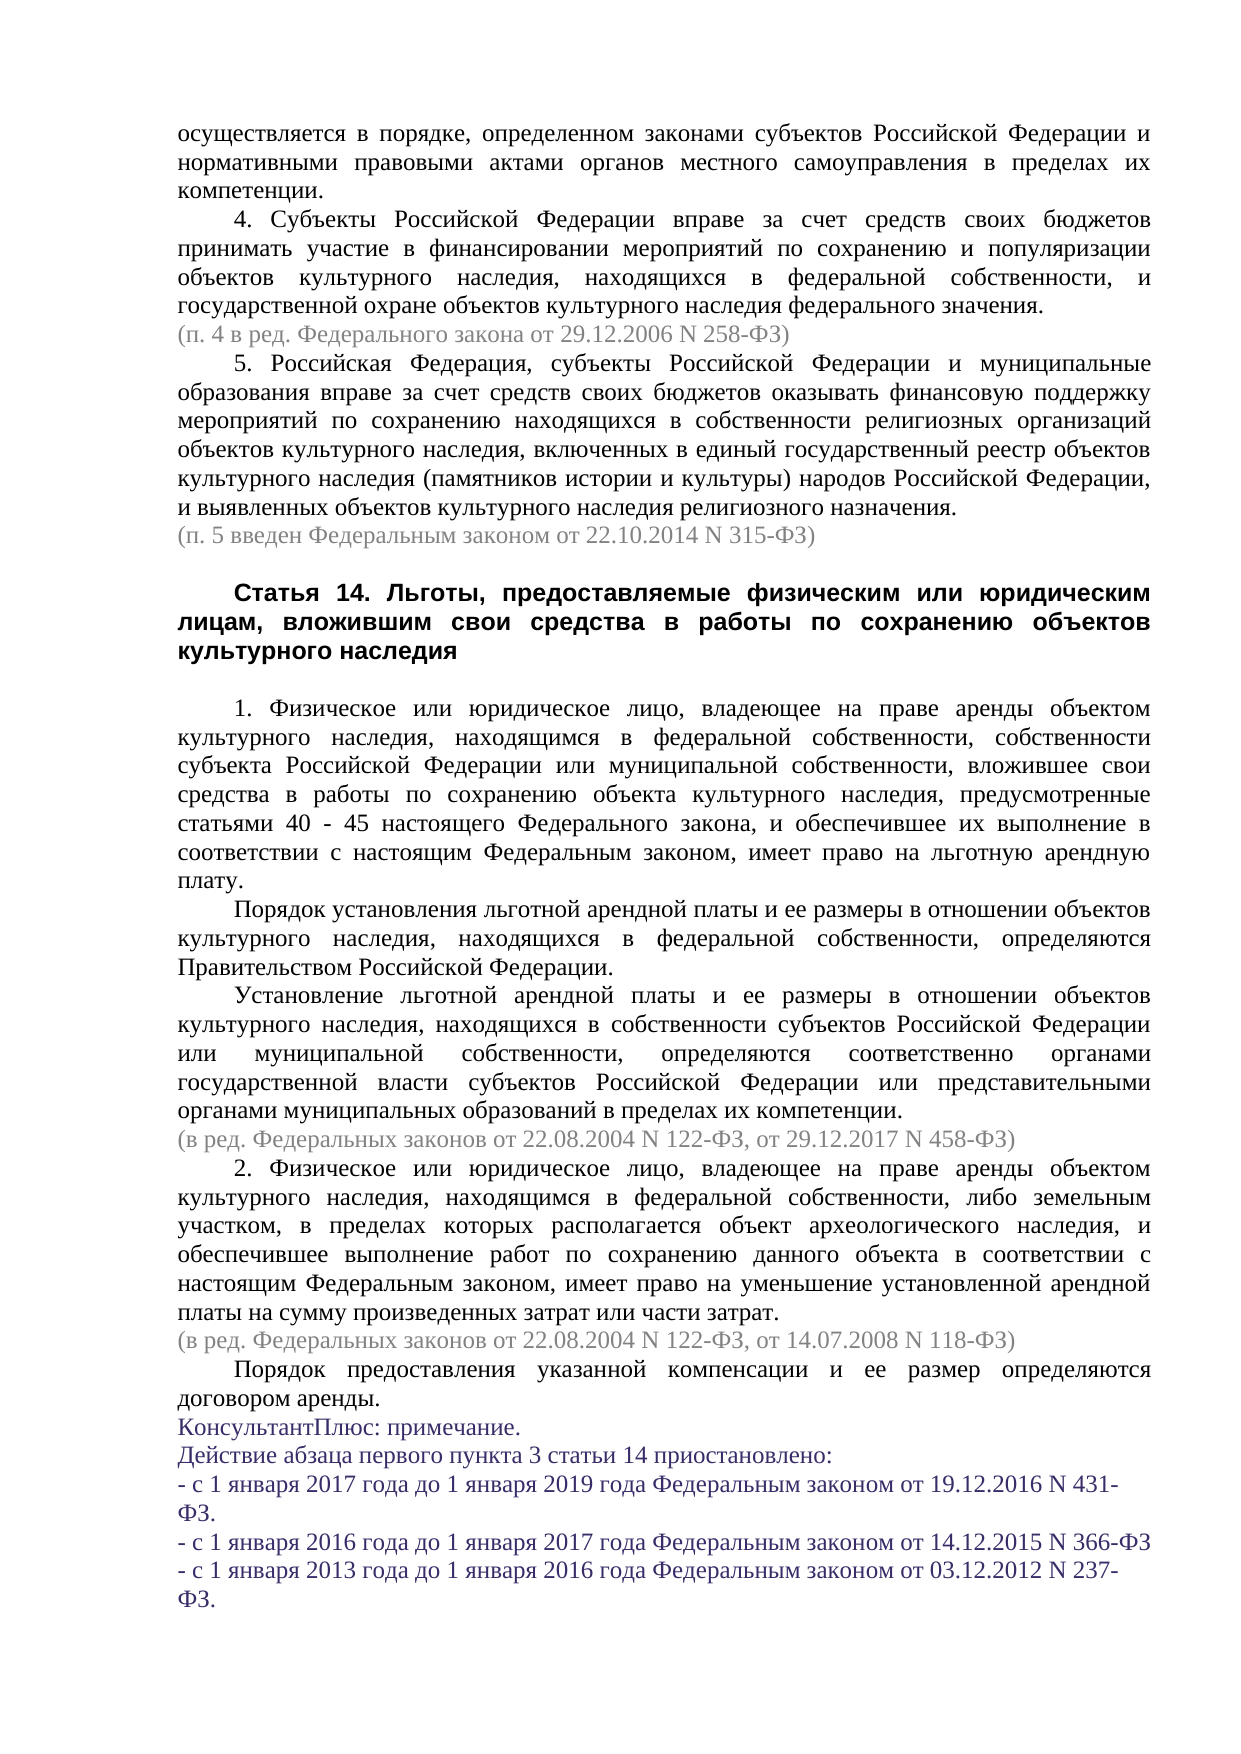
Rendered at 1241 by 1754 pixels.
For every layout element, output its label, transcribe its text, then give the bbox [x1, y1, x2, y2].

text Действие абзаца первого пункта 3 статьи 14 приостановлено: [177, 1441, 1152, 1469]
text (п. 4 в ред. Федерального закона от 29.12.2006 N 258-ФЗ) [177, 319, 1152, 348]
text Порядок предоставления указанной компенсации и ее размер определяются договором аренды. [177, 1354, 1152, 1412]
text Порядок установления льготной арендной платы и ее размеры в отношении объектов культурного наследия, находящихся в федеральной собственности, определяются Правительством Российской Федерации. [177, 894, 1152, 981]
text (в ред. Федеральных законов от 22.08.2004 N 122-ФЗ, от 29.12.2017 N 458-ФЗ) [177, 1124, 1152, 1153]
text - с 1 января 2017 года до 1 января 2019 года Федеральным законом от 19.12.2016 N 431-ФЗ. [177, 1469, 1152, 1527]
text 1. Физическое или юридическое лицо, владеющее на праве аренды объектом культурного наследия, находящимся в федеральной собственности, собственности субъекта Российской Федерации или муниципальной собственности, вложившее свои средства в работы по сохранению объекта культурного наследия, предусмотренные статьями 40 - 45 настоящего Федерального закона, и обеспечившее их выполнение в соответствии с настоящим Федеральным законом, имеет право на льготную арендную плату. [177, 693, 1152, 894]
text 2. Физическое или юридическое лицо, владеющее на праве аренды объектом культурного наследия, находящимся в федеральной собственности, либо земельным участком, в пределах которых располагается объект археологического наследия, и обеспечившее выполнение работ по сохранению данного объекта в соответствии с настоящим Федеральным законом, имеет право на уменьшение установленной арендной платы на сумму произведенных затрат или части затрат. [177, 1153, 1152, 1326]
text КонсультантПлюс: примечание. [177, 1412, 1152, 1441]
text (в ред. Федеральных законов от 22.08.2004 N 122-ФЗ, от 14.07.2008 N 118-ФЗ) [177, 1326, 1152, 1354]
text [177, 118, 1152, 204]
text 5. Российская Федерация, субъекты Российской Федерации и муниципальные образования вправе за счет средств своих бюджетов оказывать финансовую поддержку мероприятий по сохранению находящихся в собственности религиозных организаций объектов культурного наследия, включенных в единый государственный реестр объектов культурного наследия (памятников истории и культуры) народов Российской Федерации, и выявленных объектов культурного наследия религиозного назначения. [177, 348, 1152, 521]
text 4. Субъекты Российской Федерации вправе за счет средств своих бюджетов принимать участие в финансировании мероприятий по сохранению и популяризации объектов культурного наследия, находящихся в федеральной собственности, и государственной охране объектов культурного наследия федерального значения. [177, 204, 1152, 319]
text (п. 5 введен Федеральным законом от 22.10.2014 N 315-ФЗ) [177, 521, 1152, 549]
text Установление льготной арендной платы и ее размеры в отношении объектов культурного наследия, находящихся в собственности субъектов Российской Федерации или муниципальной собственности, определяются соответственно органами государственной власти субъектов Российской Федерации или представительными органами муниципальных образований в пределах их компетенции. [177, 981, 1152, 1124]
text Статья 14. Льготы, предоставляемые физическим или юридическим лицам, вложившим свои средства в работы по сохранению объектов культурного наследия [177, 578, 1152, 664]
text - с 1 января 2013 года до 1 января 2016 года Федеральным законом от 03.12.2012 N 237-ФЗ. [177, 1556, 1152, 1613]
text - с 1 января 2016 года до 1 января 2017 года Федеральным законом от 14.12.2015 N 366-ФЗ [177, 1527, 1152, 1556]
